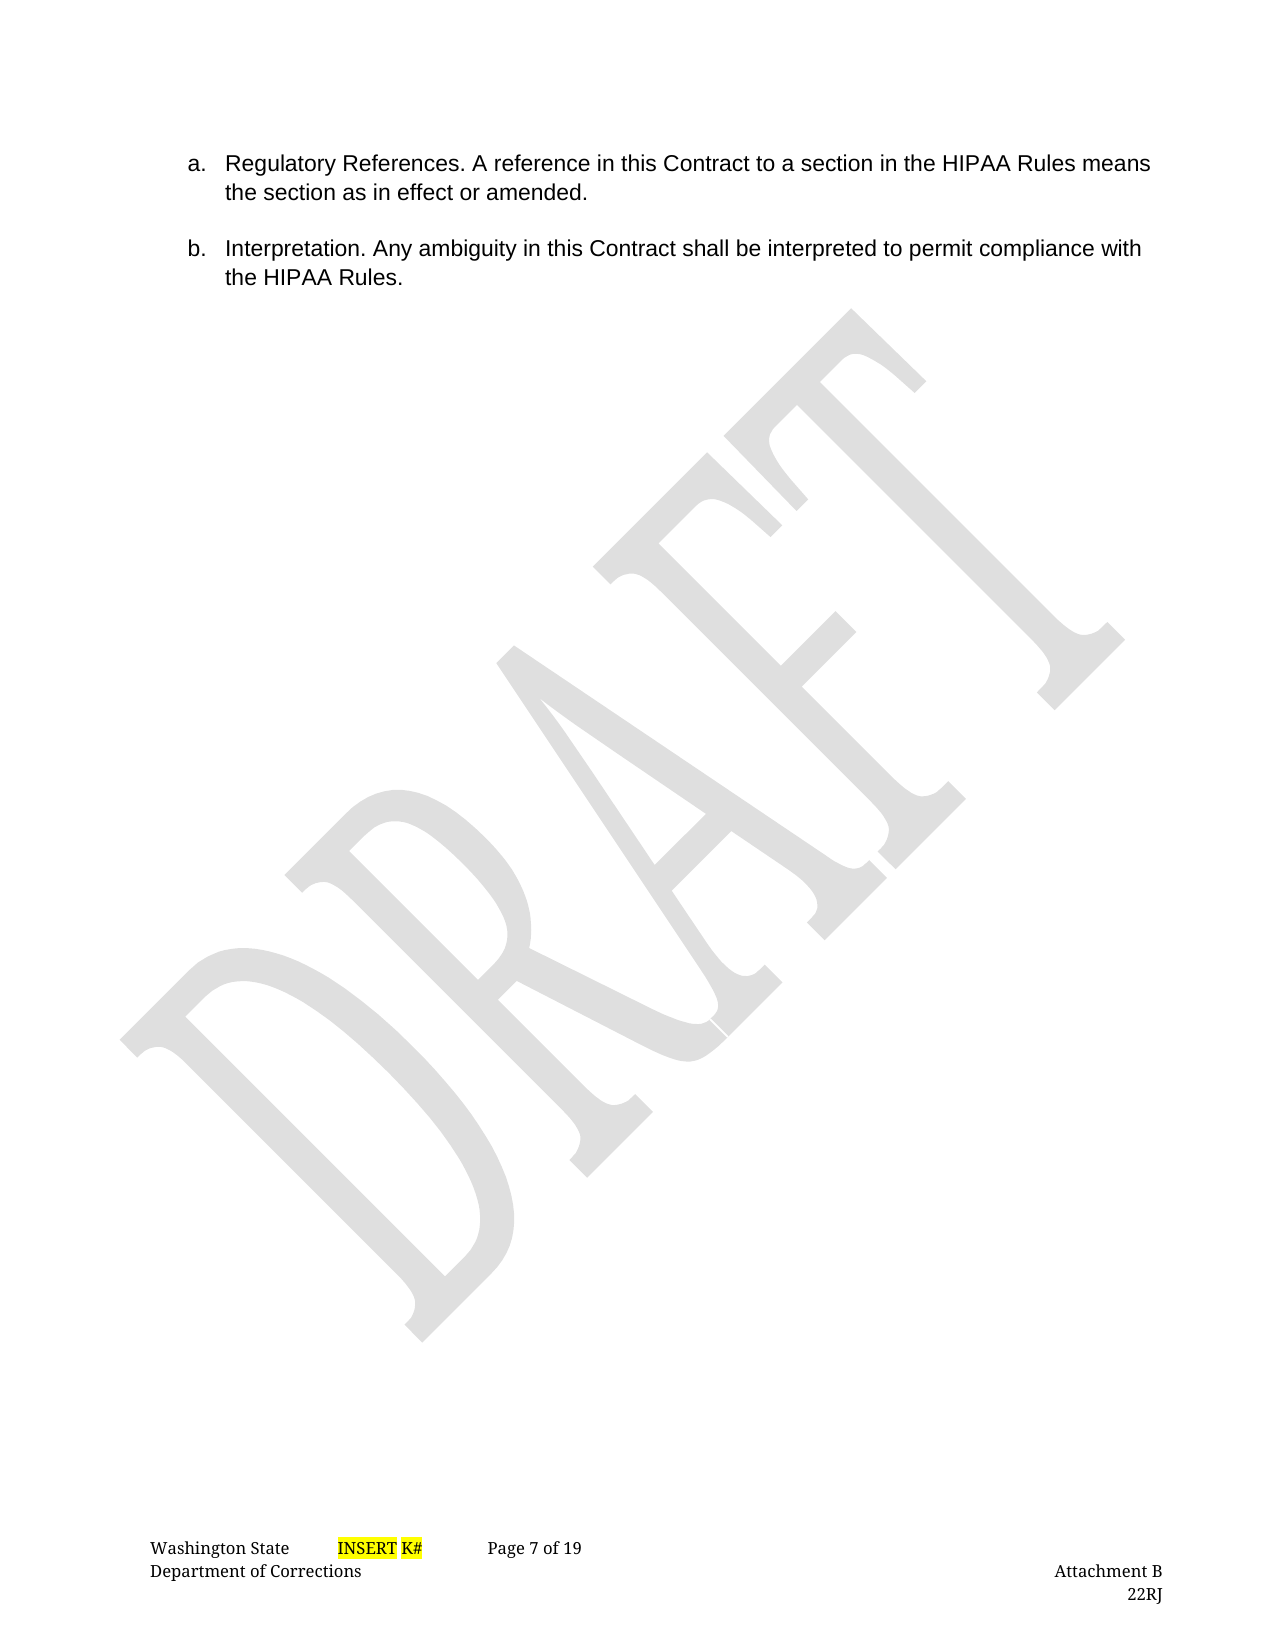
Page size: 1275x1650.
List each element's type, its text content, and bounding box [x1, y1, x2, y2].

list Interpretation. Any ambiguity in this Contract shall be interpreted to permit compliance with the HIPAA Rules. [187, 235, 1162, 290]
list Regulatory References. A reference in this Contract to a section in the HIPAA Rules means the section as in effect or amended. [187, 150, 1162, 205]
